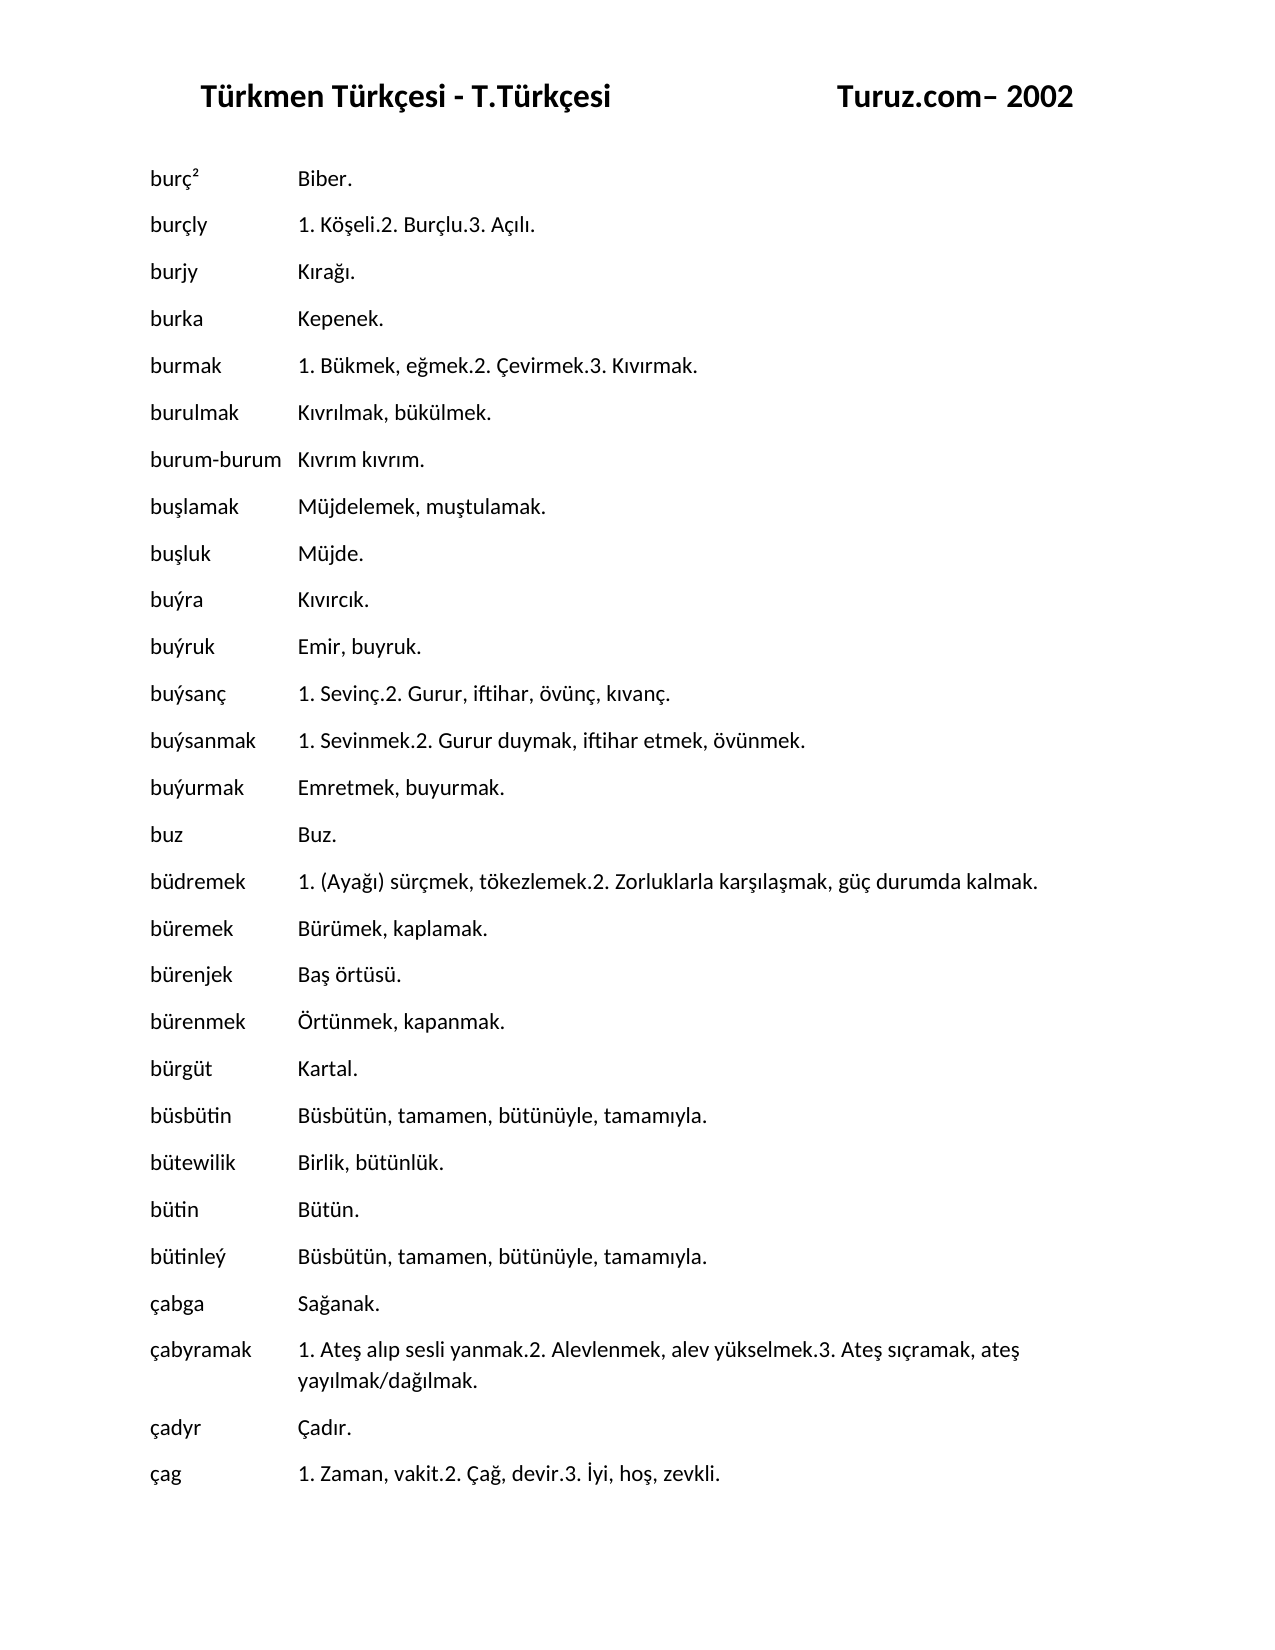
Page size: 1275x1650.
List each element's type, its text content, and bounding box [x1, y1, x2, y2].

text buşlamak Müjdelemek, muştulamak. [150, 492, 1125, 520]
text burka Kepenek. [150, 304, 1125, 332]
text bürenmek Örtünmek, kapanmak. [150, 1007, 1125, 1035]
text buýruk Emir, buyruk. [150, 632, 1125, 660]
text burjy Kırağı. [150, 257, 1125, 285]
text büsbütin Büsbütün, tamamen, bütünüyle, tamamıyla. [150, 1101, 1125, 1129]
text buýurmak Emretmek, buyurmak. [150, 773, 1125, 801]
text çadyr Çadır. [150, 1413, 1125, 1441]
text burulmak Kıvrılmak, bükülmek. [150, 398, 1125, 426]
text buýsanç 1. Sevinç.2. Gurur, iftihar, övünç, kıvanç. [150, 679, 1125, 707]
text büremek Bürümek, kaplamak. [150, 914, 1125, 942]
text bütewilik Birlik, bütünlük. [150, 1148, 1125, 1176]
text burmak 1. Bükmek, eğmek.2. Çevirmek.3. Kıvırmak. [150, 351, 1125, 379]
text burç² Biber. [150, 164, 1125, 192]
text buşluk Müjde. [150, 539, 1125, 567]
text buz Buz. [150, 820, 1125, 848]
text buýsanmak 1. Sevinmek.2. Gurur duymak, iftihar etmek, övünmek. [150, 726, 1125, 754]
text burçly 1. Köşeli.2. Burçlu.3. Açılı. [150, 211, 1125, 238]
text büdremek 1. (Ayağı) sürçmek, tökezlemek.2. Zorluklarla karşılaşmak, güç durumda kalmak. [150, 867, 1125, 895]
text buýra Kıvırcık. [150, 586, 1125, 613]
text bürgüt Kartal. [150, 1054, 1125, 1082]
text bürenjek Baş örtüsü. [150, 961, 1125, 988]
text çag 1. Zaman, vakit.2. Çağ, devir.3. İyi, hoş, zevkli. [150, 1459, 1125, 1487]
text çabyramak 1. Ateş alıp sesli yanmak.2. Alevlenmek, alev yükselmek.3. Ateş sıçramak, ateş yayılmak/dağılmak. [150, 1336, 1125, 1394]
text bütin Bütün. [150, 1195, 1125, 1223]
text burum-burum Kıvrım kıvrım. [150, 445, 1125, 473]
text bütinleý Büsbütün, tamamen, bütünüyle, tamamıyla. [150, 1242, 1125, 1270]
text çabga Sağanak. [150, 1289, 1125, 1317]
